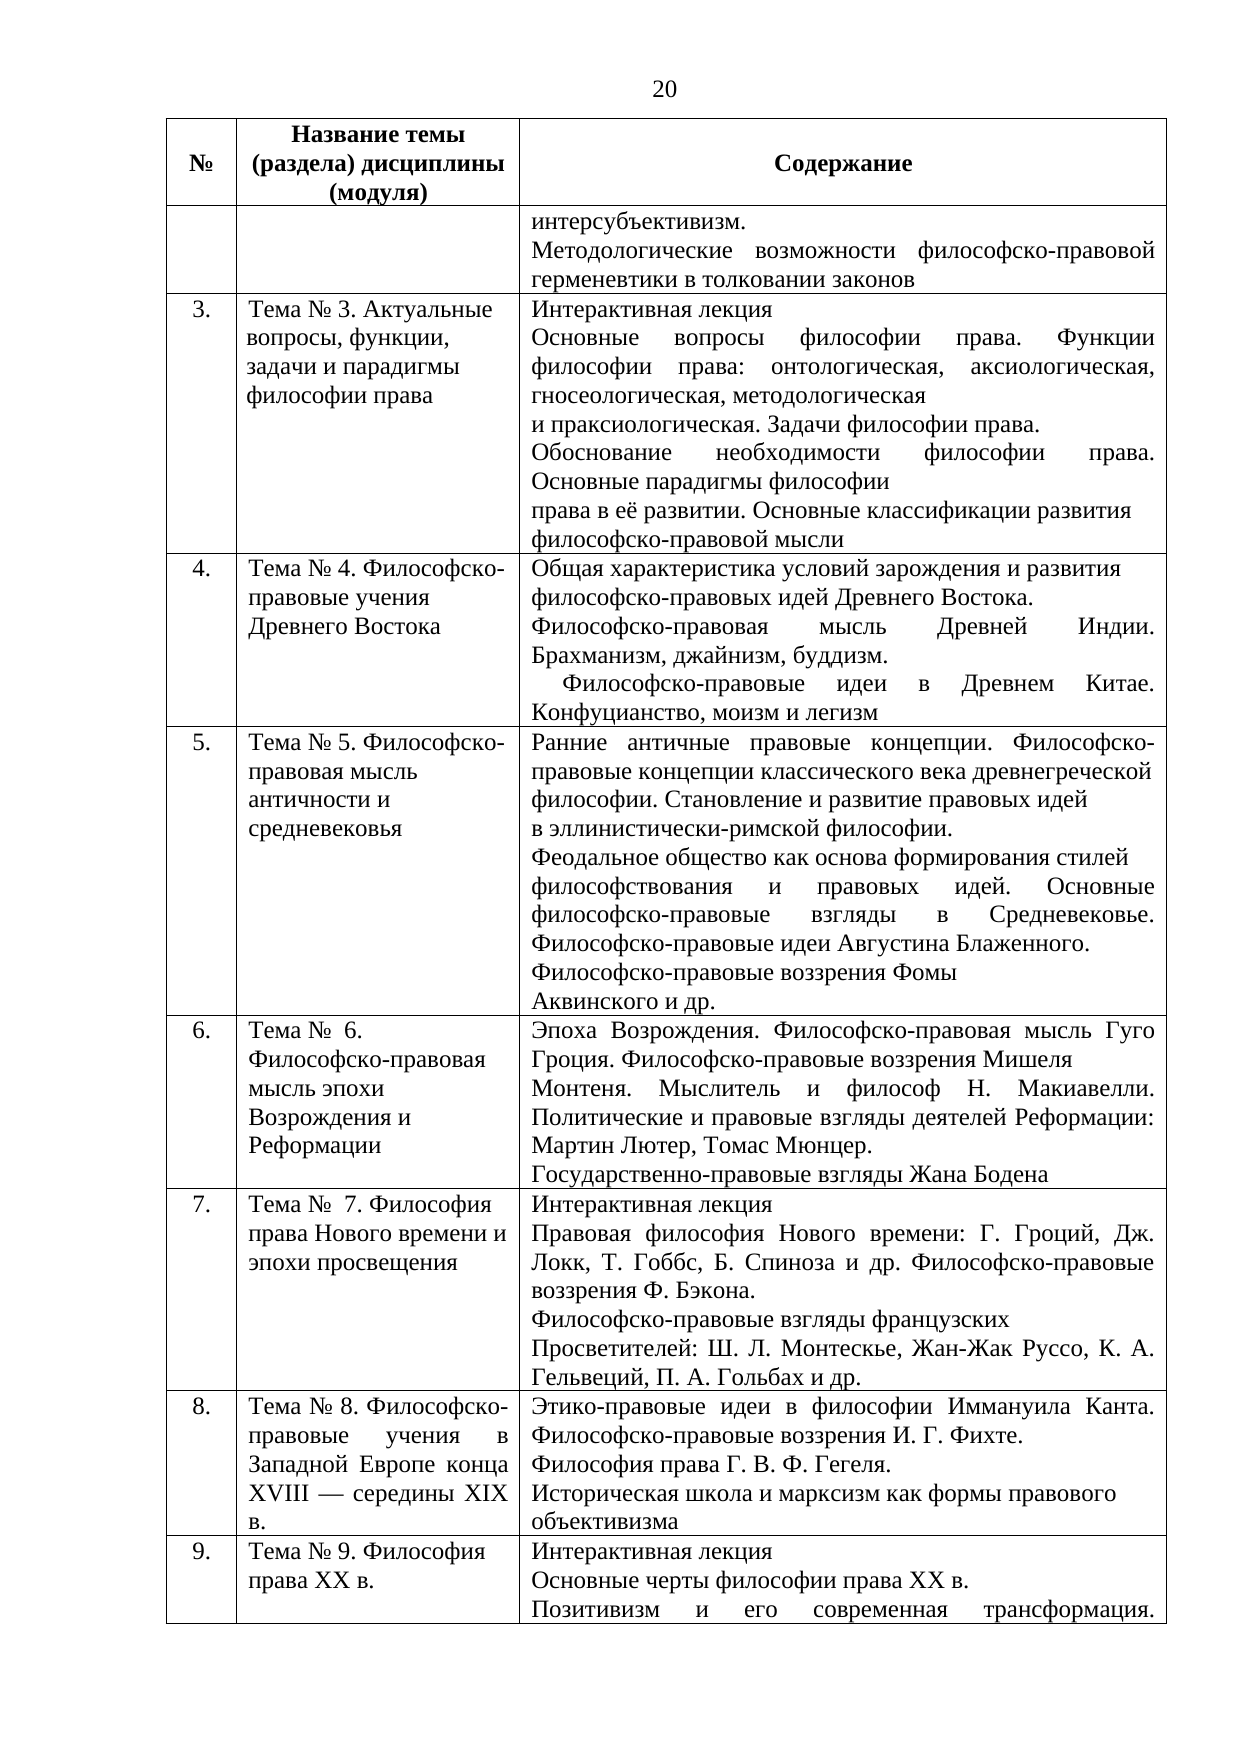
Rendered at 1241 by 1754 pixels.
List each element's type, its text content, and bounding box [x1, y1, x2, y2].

table_cell 5. [167, 727, 236, 1014]
table_cell Тема № 7. Философия права Нового времени и эпохи просвещения [237, 1189, 519, 1390]
table_cell Тема № 3. Актуальные вопросы, функции, задачи и парадигмы философии права [237, 294, 519, 552]
table_cell 7. [167, 1189, 236, 1390]
table_cell Интерактивная лекция Правовая философия Нового времени: Г. Гроций, Дж. Локк, Т. Гоббс, Б. Спиноза и др. Философско-правовые воззрения Ф. Бэкона. Философско-правовые взгляды французских Просветителей: Ш. Л. Монтескье, Жан-Жак Руссо, К. А. Гельвеций, П. А. Гольбах и др. [520, 1189, 1166, 1390]
table_header Название темы (раздела) дисциплины (модуля) [237, 119, 519, 205]
table_header № [167, 119, 236, 205]
table_cell 8. [167, 1391, 236, 1535]
table_cell Этико-правовые идеи в философии Иммануила Канта. Философско-правовые воззрения И. Г. Фихте. Философия права Г. В. Ф. Гегеля. Историческая школа и марксизм как формы правового объективизма [520, 1391, 1166, 1535]
table_cell 3. [167, 294, 236, 552]
table_cell Тема № 6. Философско-правовая мысль эпохи Возрождения и Реформации [237, 1016, 519, 1188]
table_cell 2. [167, 206, 236, 293]
table_cell Интерактивная лекция Основные вопросы философии права. Функции философии права: онтологическая, аксиологическая, гносеологическая, методологическая и праксиологическая. Задачи философии права. Обоснование необходимости философии права. Основные парадигмы философии права в её развитии. Основные классификации развития философско-правовой мысли [520, 294, 1166, 552]
table_cell Общая характеристика условий зарождения и развития философско-правовых идей Древнего Востока. Философско-правовая мысль Древней Индии. Брахманизм, джайнизм, буддизм. Философско-правовые идеи в Древнем Китае. Конфуцианство, моизм и легизм [520, 554, 1166, 726]
table_cell Ранние античные правовые концепции. Философско-правовые концепции классического века древнегреческой философии. Становление и развитие правовых идей в эллинистически-римской философии. Феодальное общество как основа формирования стилей философствования и правовых идей. Основные философско-правовые взгляды в Средневековье. Философско-правовые идеи Августина Блаженного. Философско-правовые воззрения Фомы Аквинского и др. [520, 727, 1166, 1014]
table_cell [237, 206, 519, 293]
table_cell 9. [167, 1536, 236, 1622]
table_cell Тема № 4. Философско-правовые учения Древнего Востока [237, 554, 519, 726]
table_cell Тема № 5. Философско-правовая мысль античности и средневековья [237, 727, 519, 1014]
table_cell Тема № 8. Философско-правовые учения в Западной Европе конца XVIII — середины XIX в. [237, 1391, 519, 1535]
table_cell 4. [167, 554, 236, 726]
table_cell Эпоха Возрождения. Философско-правовая мысль Гуго Гроция. Философско-правовые воззрения Мишеля Монтеня. Мыслитель и философ Н. Макиавелли. Политические и правовые взгляды деятелей Реформации: Мартин Лютер, Томас Мюнцер. Государственно-правовые взгляды Жана Бодена [520, 1016, 1166, 1188]
table_cell 6. [167, 1016, 236, 1188]
table_header Содержание [520, 119, 1166, 205]
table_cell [520, 1536, 1166, 1622]
table_cell Тема № 9. Философия права XX в. [237, 1536, 519, 1622]
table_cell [520, 206, 1166, 293]
